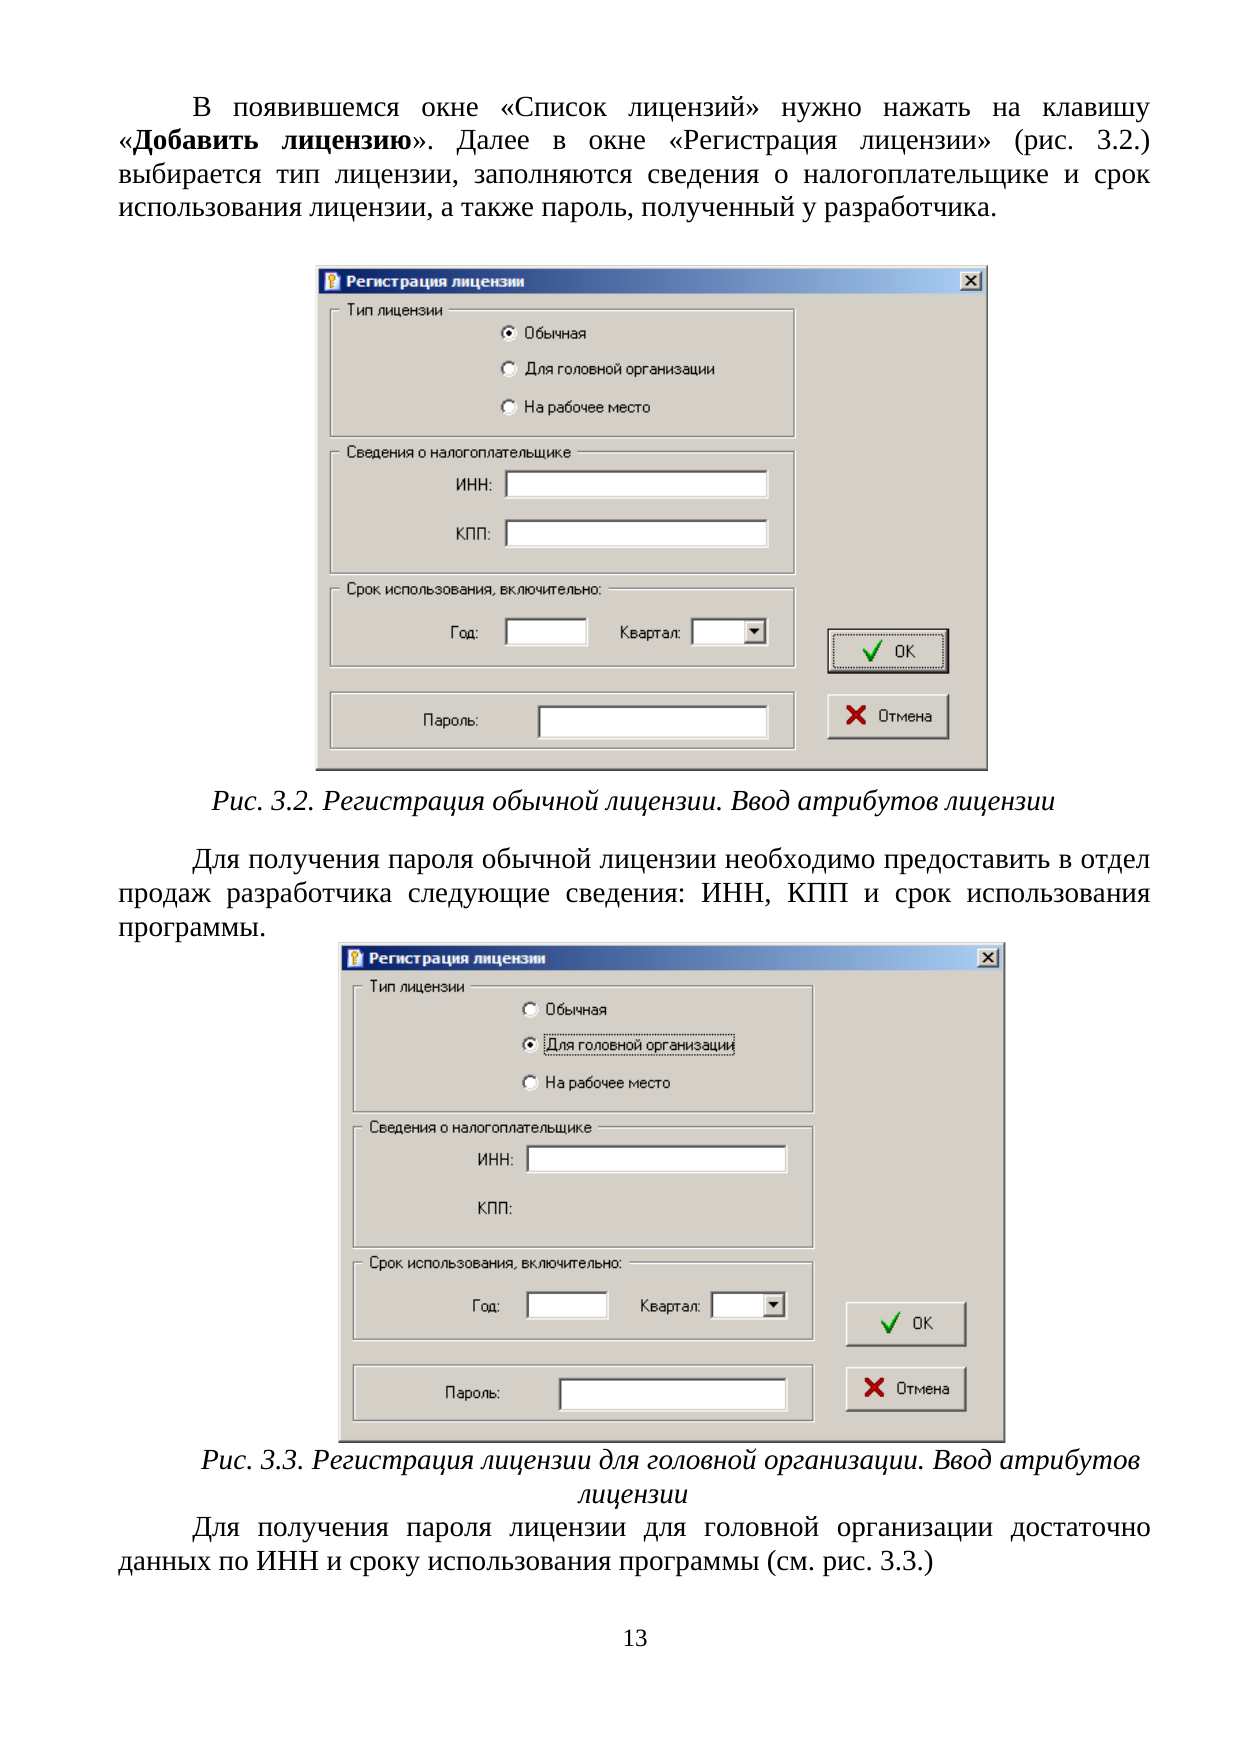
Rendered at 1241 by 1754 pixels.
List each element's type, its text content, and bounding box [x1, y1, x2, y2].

text Для получения пароля обычной лицензии необходимо предоставить в отдел продаж разработчика следующие сведения: ИНН, КПП и срок использования программы. [118, 842, 1152, 942]
text Для получения пароля лицензии для головной организации достаточно данных по ИНН и сроку использования программы (см. рис. 3.3.) [118, 1509, 1152, 1576]
picture [315, 265, 988, 771]
text В появившемся окне «Список лицензий» нужно нажать на клавишу «Добавить лицензию». Далее в окне «Регистрация лицензии» (рис. 3.2.) выбирается тип лицензии, заполняются сведения о налогоплательщике и срок использования лицензии, а также пароль, полученный у разработчика. [118, 89, 1152, 223]
text Рис. 3.3. Регистрация лицензии для головной организации. Ввод атрибутов лицензии [118, 1442, 1152, 1509]
picture [338, 942, 1006, 1443]
